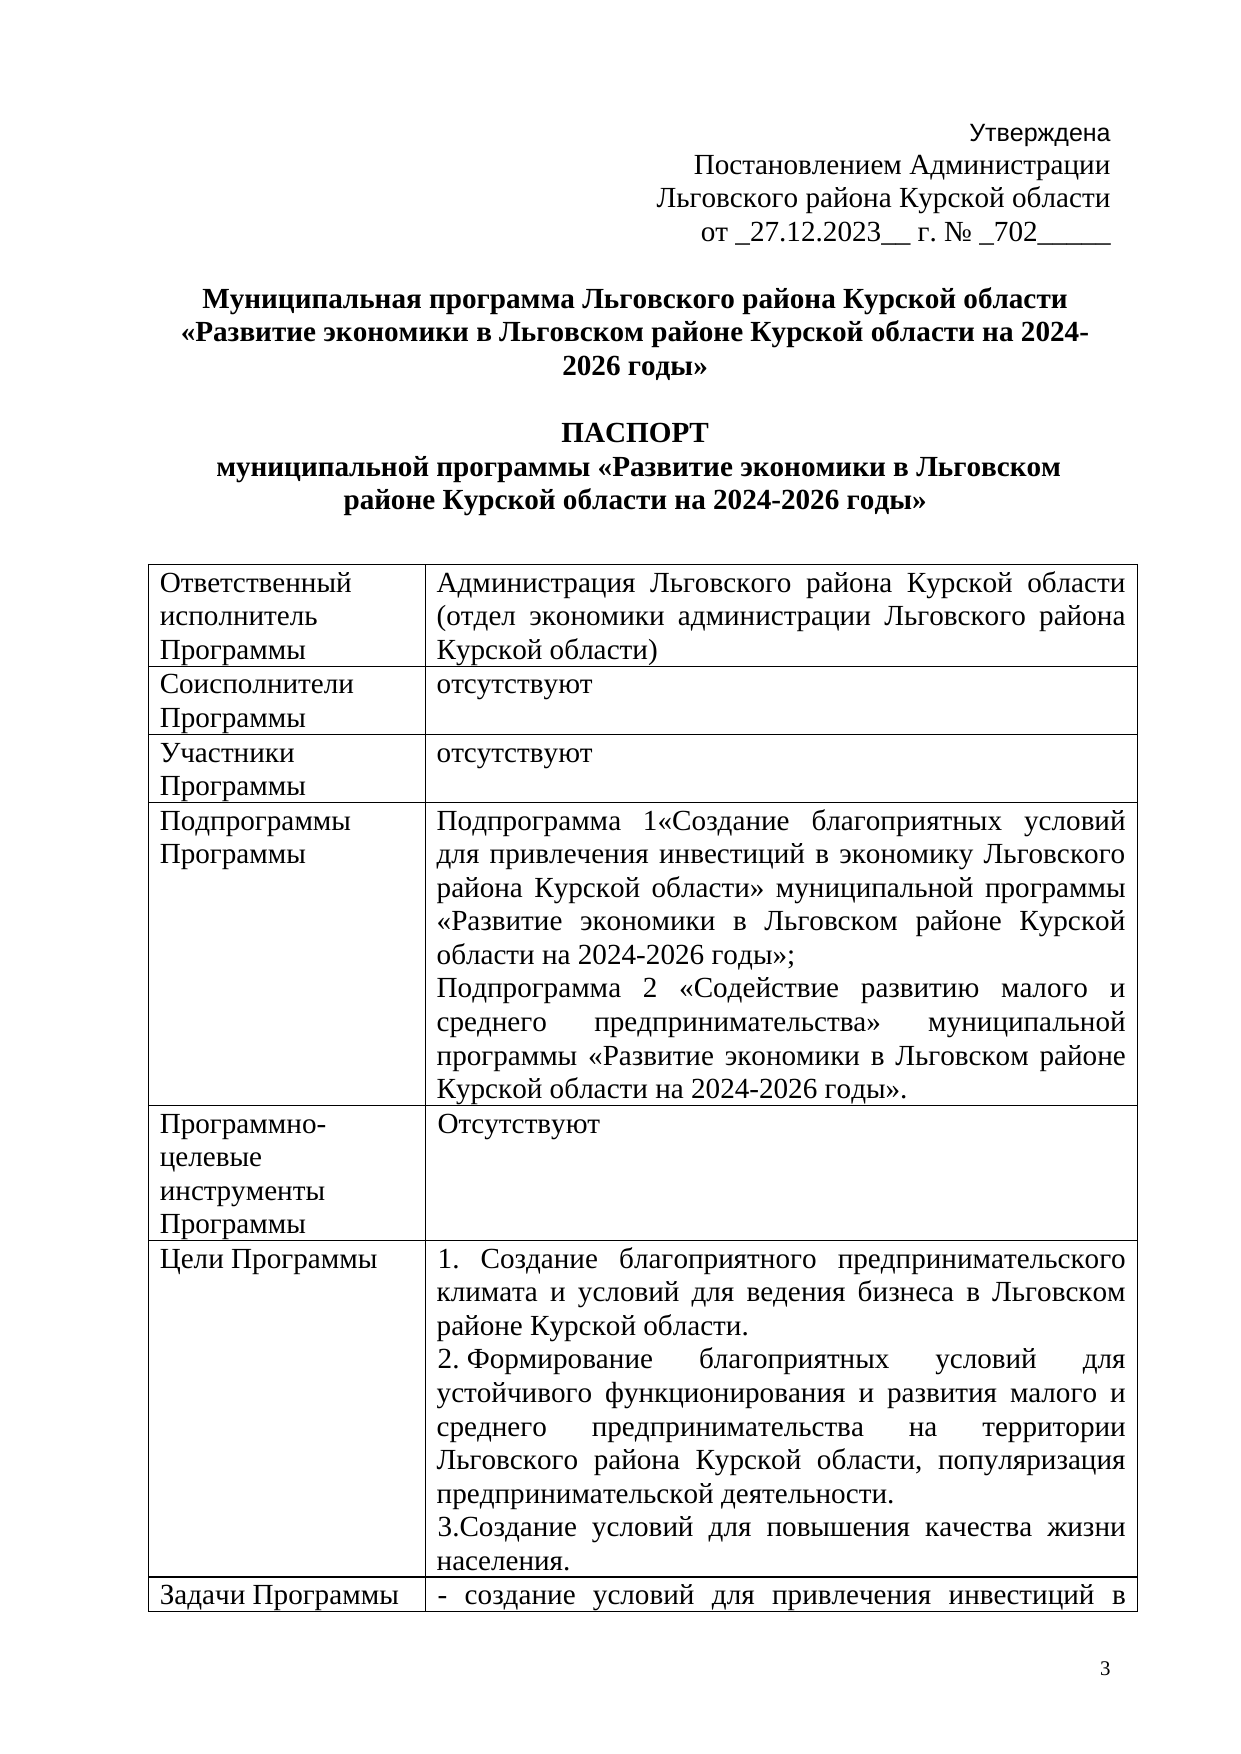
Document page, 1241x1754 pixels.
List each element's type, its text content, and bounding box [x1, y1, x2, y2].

table_cell Соисполнители Программы [149, 667, 425, 734]
table_cell Подпрограммы Программы [149, 803, 425, 1105]
table_cell отсутствуют [426, 735, 1137, 802]
text Муниципальная программа Льговского района Курской области [159, 281, 1110, 314]
table_header Администрация Льговского района Курской области (отдел экономики администрации Льговского района Курской области) [426, 565, 1137, 666]
table_cell Программно-целевые инструменты Программы [149, 1106, 425, 1240]
table_cell Участники Программы [149, 735, 425, 802]
text от _27.12.2023__ г. № _702_____ [159, 214, 1110, 247]
text Утверждена [159, 118, 1110, 147]
table_cell Цели Программы [149, 1241, 425, 1576]
text Постановлением Администрации [159, 147, 1110, 180]
table_cell Подпрограмма 1«Создание благоприятных условий для привлечения инвестиций в экономику Льговского района Курской области» муниципальной программы «Развитие экономики в Льговском районе Курской области на 2024-2026 годы»; Подпрограмма 2 «Содействие развитию малого и среднего предпринимательства» муниципальной программы «Развитие экономики в Льговском районе Курской области на 2024-2026 годы». [426, 803, 1137, 1105]
table_header Ответственный исполнитель Программы [149, 565, 425, 666]
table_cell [426, 1578, 1137, 1611]
text «Развитие экономики в Льговском районе Курской области на 2024-2026 годы» [159, 314, 1110, 382]
table_cell Отсутствуют [426, 1106, 1137, 1240]
table_cell 1. Создание благоприятного предпринимательского климата и условий для ведения бизнеса в Льговском районе Курской области. 2. Формирование благоприятных условий для устойчивого функционирования и развития малого и среднего предпринимательства на территории Льговского района Курской области, популяризация предпринимательской деятельности. 3.Создание условий для повышения качества жизни населения. [426, 1241, 1137, 1576]
table_cell Задачи Программы [149, 1578, 425, 1611]
table_cell отсутствуют [426, 667, 1137, 734]
subtitle Паспорт муниципальной программы «Развитие экономики в Льговском районе Курской области на 2024-2026 годы» [159, 415, 1110, 516]
text Льговского района Курской области [159, 180, 1110, 214]
